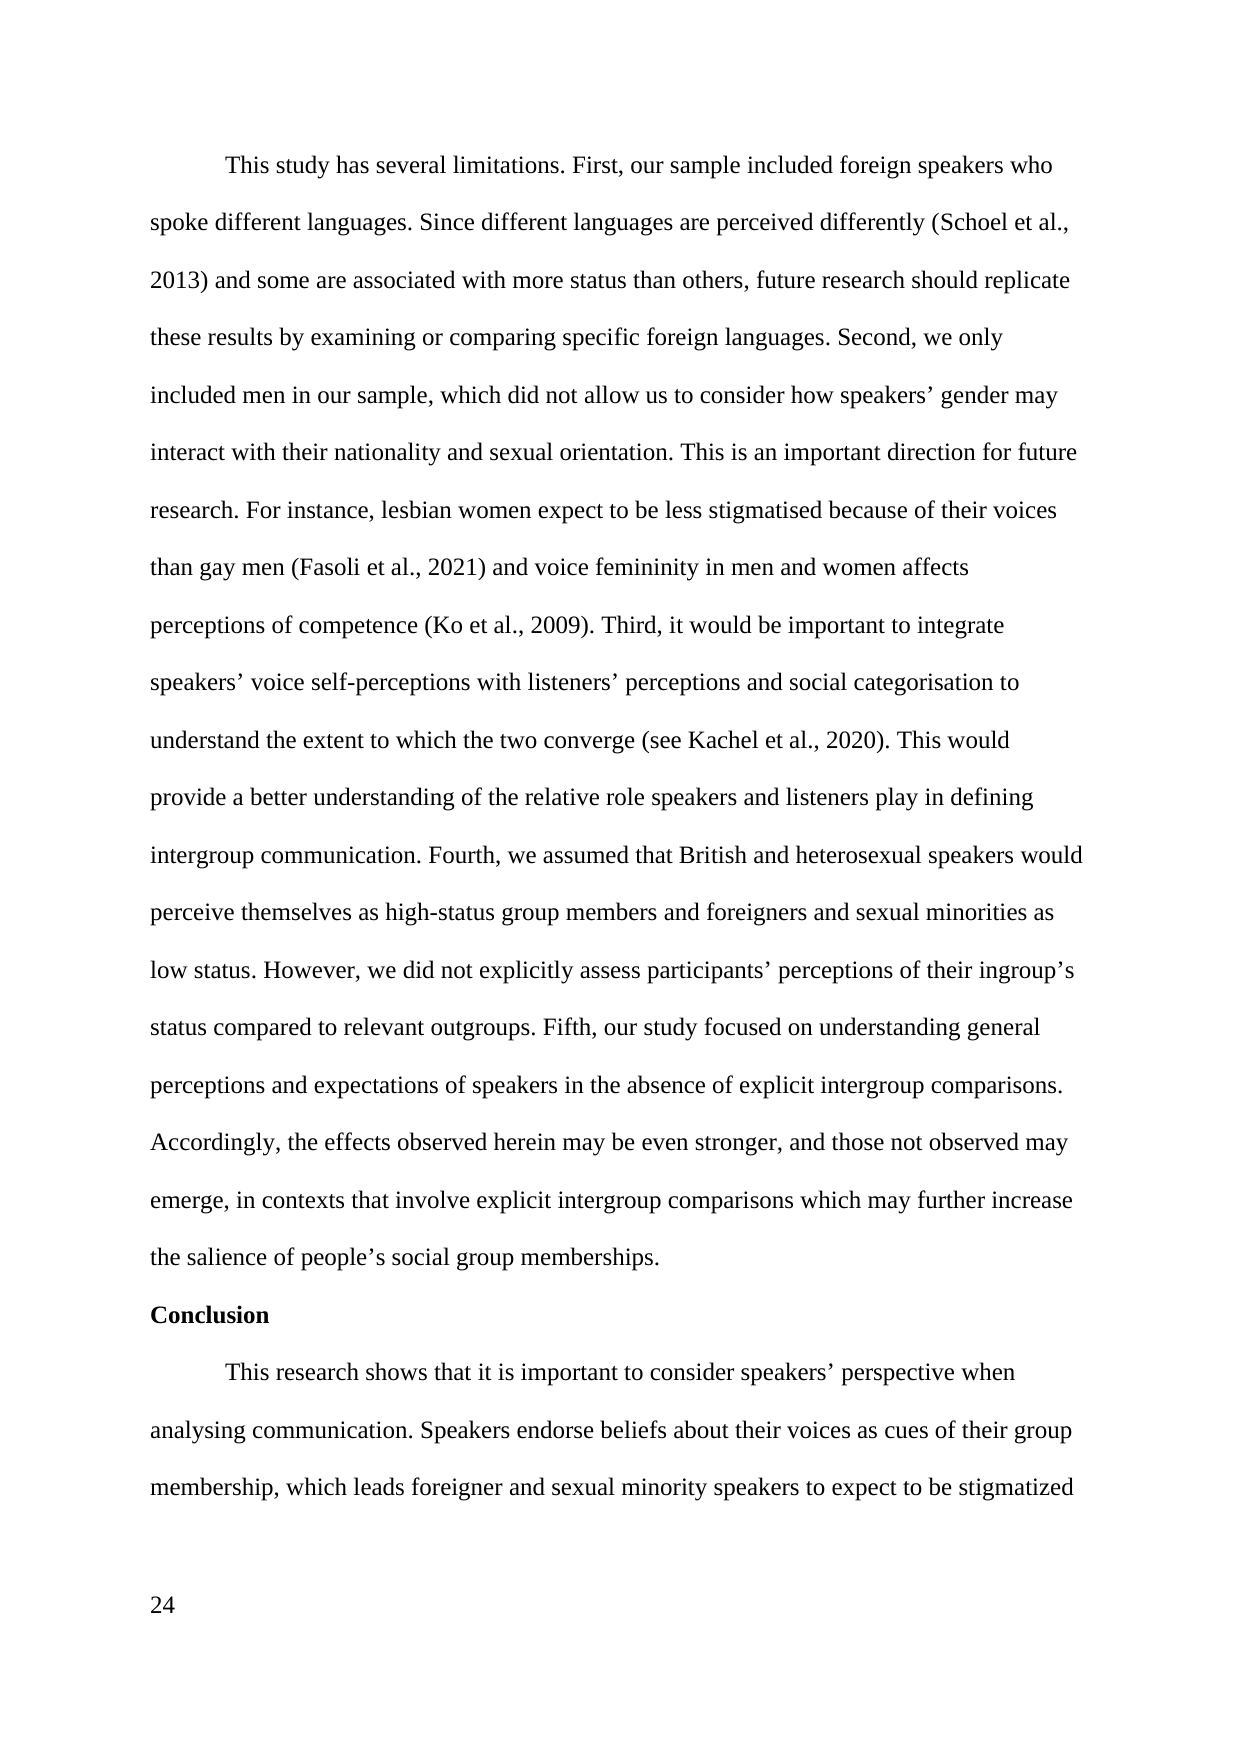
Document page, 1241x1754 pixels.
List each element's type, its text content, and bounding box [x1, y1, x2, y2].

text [150, 1357, 1090, 1501]
text This study has several limitations. First, our sample included foreign speakers who spoke different languages. Since different languages are perceived differently (Schoel et al., 2013) and some are associated with more status than others, future research should replicate these results by examining or comparing specific foreign languages. Second, we only included men in our sample, which did not allow us to consider how speakers’ gender may interact with their nationality and sexual orientation. This is an important direction for future research. For instance, lesbian women expect to be less stigmatised because of their voices than gay men (Fasoli et al., 2021) and voice femininity in men and women affects perceptions of competence (Ko et al., 2009). Third, it would be important to integrate speakers’ voice self-perceptions with listeners’ perceptions and social categorisation to understand the extent to which the two converge (see Kachel et al., 2020). This would provide a better understanding of the relative role speakers and listeners play in defining intergroup communication. Fourth, we assumed that British and heterosexual speakers would perceive themselves as high-status group members and foreigners and sexual minorities as low status. However, we did not explicitly assess participants’ perceptions of their ingroup’s status compared to relevant outgroups. Fifth, our study focused on understanding general perceptions and expectations of speakers in the absence of explicit intergroup comparisons. Accordingly, the effects observed herein may be even stronger, and those not observed may emerge, in contexts that involve explicit intergroup comparisons which may further increase the salience of people’s social group memberships. [150, 150, 1090, 1271]
text Conclusion [150, 1300, 1090, 1329]
